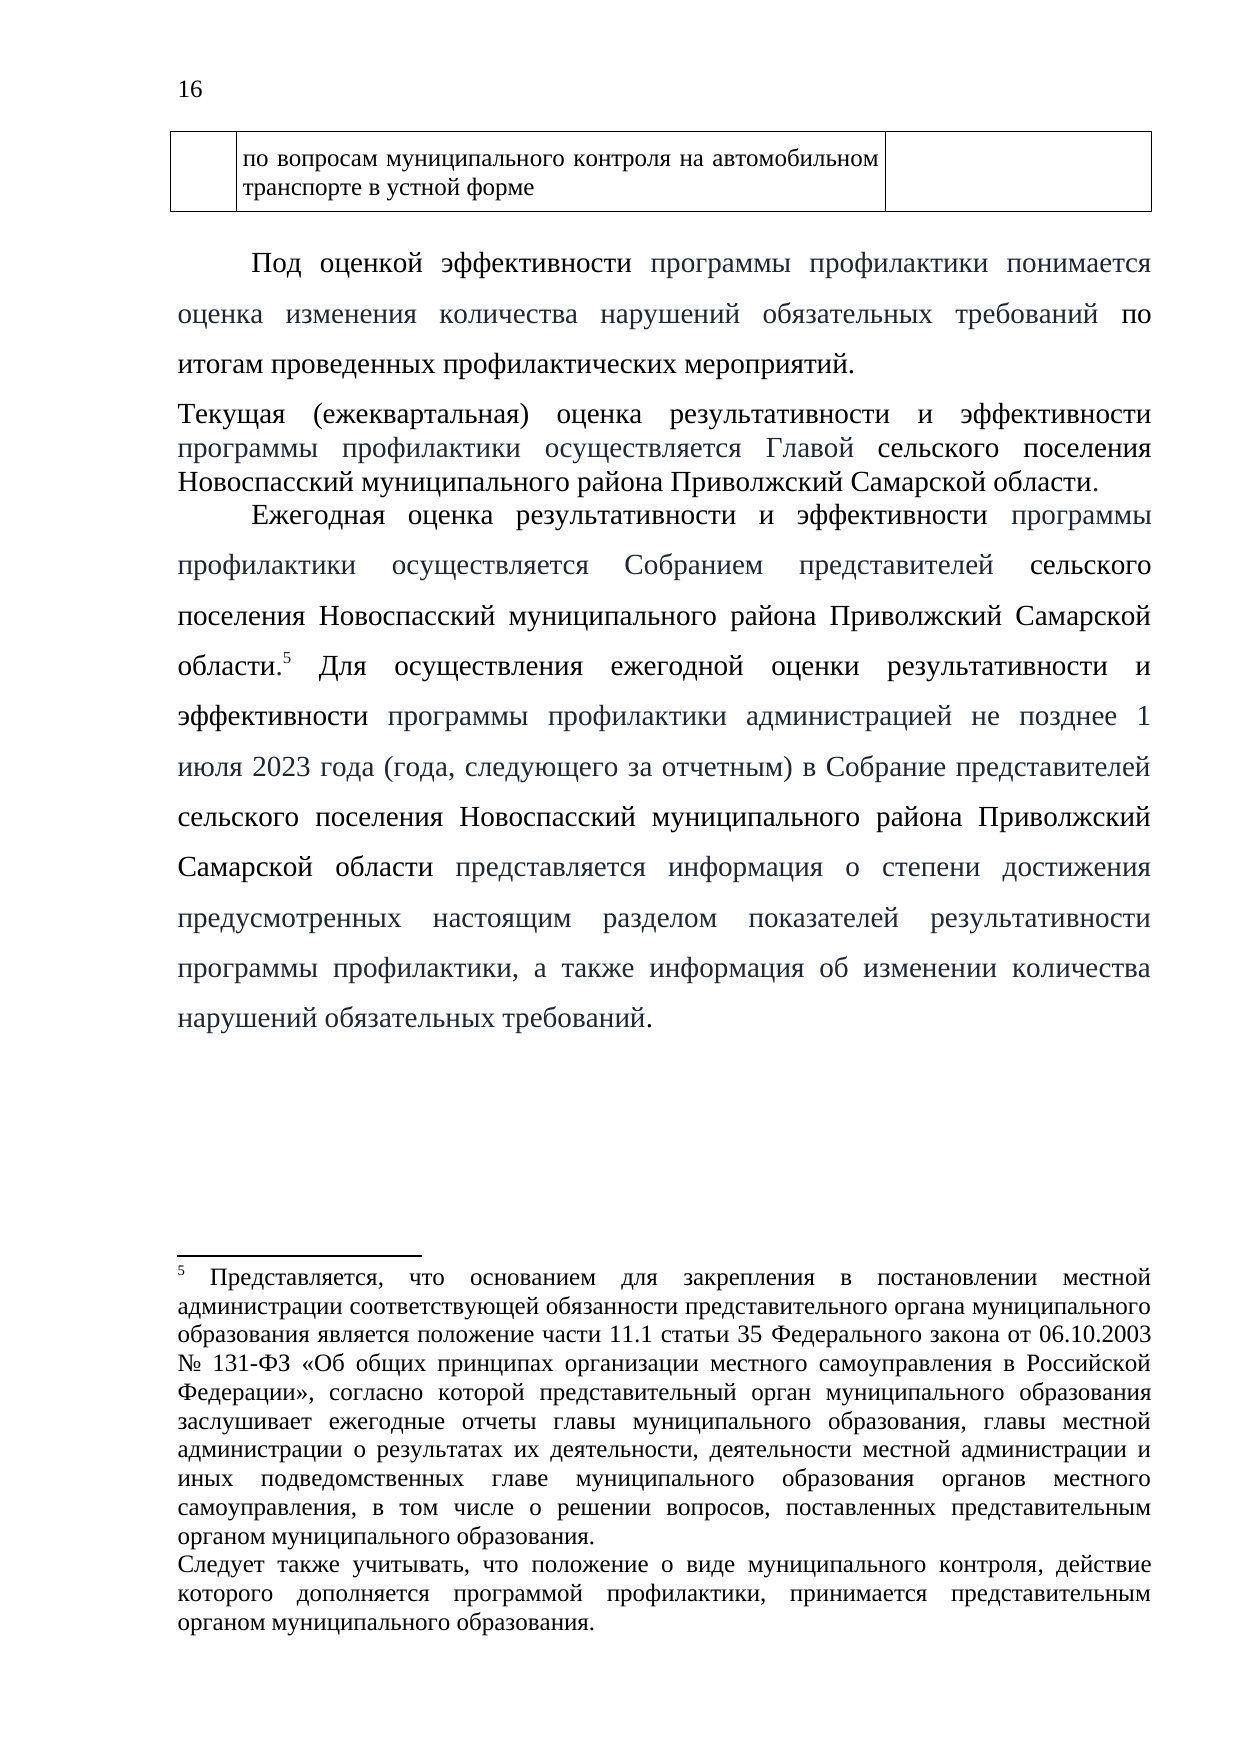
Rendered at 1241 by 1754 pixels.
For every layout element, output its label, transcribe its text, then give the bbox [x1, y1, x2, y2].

text Ежегодная оценка результативности и эффективности программы профилактики осуществляется Собранием представителей сельского поселения Новоспасский муниципального района Приволжский Самарской области. Для осуществления ежегодной оценки результативности и эффективности программы профилактики администрацией не позднее 1 июля 2023 года (года, следующего за отчетным) в Собрание представителей сельского поселения Новоспасский муниципального района Приволжский Самарской области представляется информация о степени достижения предусмотренных настоящим разделом показателей результативности программы профилактики, а также информация об изменении количества нарушений обязательных требований. [177, 497, 1152, 1034]
text Под оценкой эффективности программы профилактики понимается оценка изменения количества нарушений обязательных требований по итогам проведенных профилактических мероприятий. [177, 246, 1152, 380]
table_cell 3 [886, 132, 1151, 211]
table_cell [237, 132, 885, 211]
table_cell 6. [171, 132, 236, 211]
text Текущая (ежеквартальная) оценка результативности и эффективности программы профилактики осуществляется Главой сельского поселения Новоспасский муниципального района Приволжский Самарской области. [177, 397, 1152, 497]
